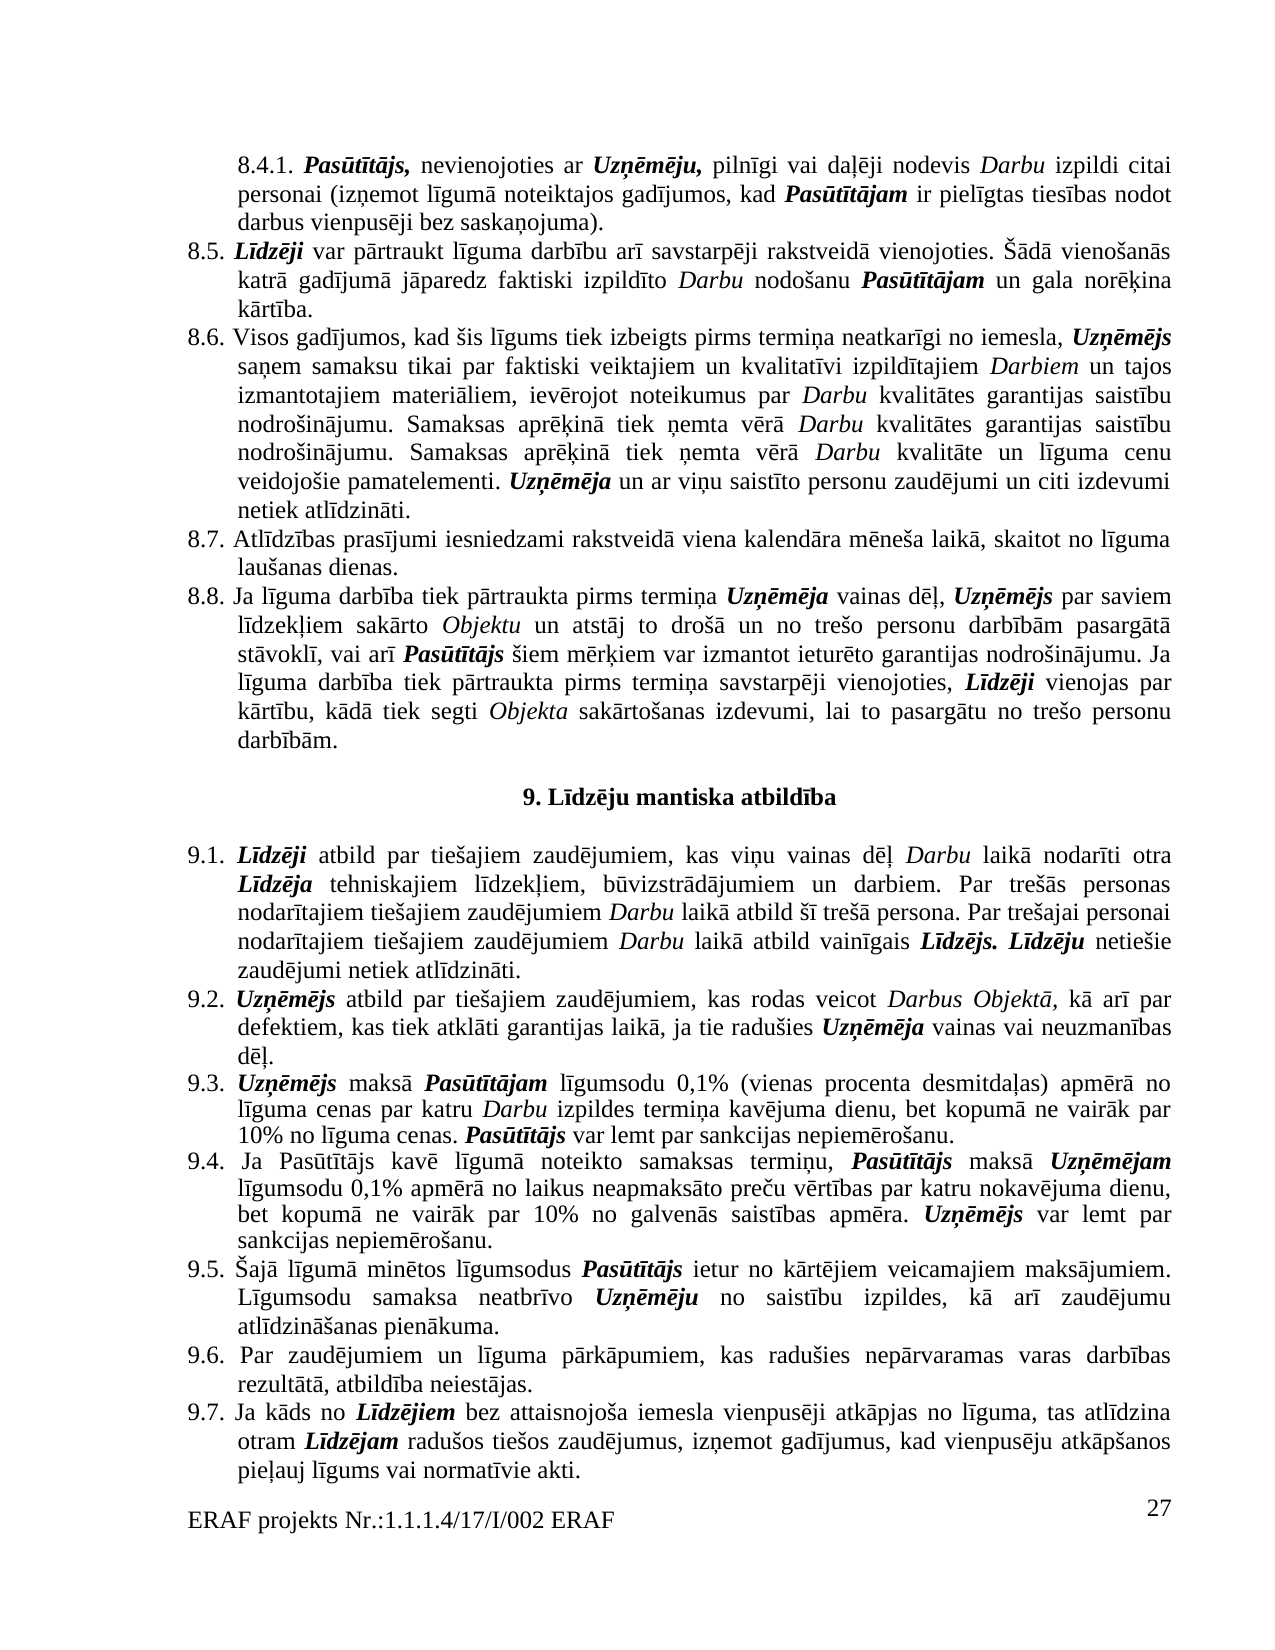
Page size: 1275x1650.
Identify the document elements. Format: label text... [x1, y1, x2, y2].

text 9.5. Šajā līgumā minētos līgumsodus Pasūtītājs ietur no kārtējiem veicamajiem maksājumiem. Līgumsodu samaksa neatbrīvo Uzņēmēju no saistību izpildes, kā arī zaudējumu atlīdzināšanas pienākuma. [187, 1254, 1172, 1340]
text 8.6. Visos gadījumos, kad šis līgums tiek izbeigts pirms termiņa neatkarīgi no iemesla, Uzņēmējs saņem samaksu tikai par faktiski veiktajiem un kvalitatīvi izpildītajiem Darbiem un tajos izmantotajiem materiāliem, ievērojot noteikumus par Darbu kvalitātes garantijas saistību nodrošinājumu. Samaksas aprēķinā tiek ņemta vērā Darbu kvalitātes garantijas saistību nodrošinājumu. Samaksas aprēķinā tiek ņemta vērā Darbu kvalitāte un līguma cenu veidojošie pamatelementi. Uzņēmēja un ar viņu saistīto personu zaudējumi un citi izdevumi netiek atlīdzināti. [187, 322, 1172, 524]
text 9.2. Uzņēmējs atbild par tiešajiem zaudējumiem, kas rodas veicot Darbus Objektā, kā arī par defektiem, kas tiek atklāti garantijas laikā, ja tie radušies Uzņēmēja vainas vai neuzmanības dēļ. [187, 984, 1172, 1070]
text 9.1. Līdzēji atbild par tiešajiem zaudējumiem, kas viņu vainas dēļ Darbu laikā nodarīti otra Līdzēja tehniskajiem līdzekļiem, būvizstrādājumiem un darbiem. Par trešās personas nodarītajiem tiešajiem zaudējumiem Darbu laikā atbild šī trešā persona. Par trešajai personai nodarītajiem tiešajiem zaudējumiem Darbu laikā atbild vainīgais Līdzējs. Līdzēju netiešie zaudējumi netiek atlīdzināti. [187, 840, 1172, 984]
text 8.8. Ja līguma darbība tiek pārtraukta pirms termiņa Uzņēmēja vainas dēļ, Uzņēmējs par saviem līdzekļiem sakārto Objektu un atstāj to drošā un no trešo personu darbībām pasargātā stāvoklī, vai arī Pasūtītājs šiem mērķiem var izmantot ieturēto garantijas nodrošinājumu. Ja līguma darbība tiek pārtraukta pirms termiņa savstarpēji vienojoties, Līdzēji vienojas par kārtību, kādā tiek segti Objekta sakārtošanas izdevumi, lai to pasargātu no trešo personu darbībām. [187, 581, 1172, 754]
text 8.5. Līdzēji var pārtraukt līguma darbību arī savstarpēji rakstveidā vienojoties. Šādā vienošanās katrā gadījumā jāparedz faktiski izpildīto Darbu nodošanu Pasūtītājam un gala norēķina kārtība. [187, 236, 1172, 322]
text 8.4.1. Pasūtītājs, nevienojoties ar Uzņēmēju, pilnīgi vai daļēji nodevis Darbu izpildi citai personai (izņemot līgumā noteiktajos gadījumos, kad Pasūtītājam ir pielīgtas tiesības nodot darbus vienpusēji bez saskaņojuma). [187, 150, 1172, 236]
text 9.7. Ja kāds no Līdzējiem bez attaisnojoša iemesla vienpusēji atkāpjas no līguma, tas atlīdzina otram Līdzējam radušos tiešos zaudējumus, izņemot gadījumus, kad vienpusēju atkāpšanos pieļauj līgums vai normatīvie akti. [187, 1397, 1172, 1484]
text 9.6. Par zaudējumiem un līguma pārkāpumiem, kas radušies nepārvaramas varas darbības rezultātā, atbildība neiestājas. [187, 1340, 1172, 1397]
text 9. Līdzēju mantiska atbildība [187, 782, 1172, 811]
text 9.3. Uzņēmējs maksā Pasūtītājam līgumsodu 0,1% (vienas procenta desmitdaļas) apmērā no līguma cenas par katru Darbu izpildes termiņa kavējuma dienu, bet kopumā ne vairāk par 10% no līguma cenas. Pasūtītājs var lemt par sankcijas nepiemērošanu. [187, 1070, 1172, 1149]
text 9.4. Ja Pasūtītājs kavē līgumā noteikto samaksas termiņu, Pasūtītājs maksā Uzņēmējam līgumsodu 0,1% apmērā no laikus neapmaksāto preču vērtības par katru nokavējuma dienu, bet kopumā ne vairāk par 10% no galvenās saistības apmēra. Uzņēmējs var lemt par sankcijas nepiemērošanu. [187, 1149, 1172, 1254]
text 8.7. Atlīdzības prasījumi iesniedzami rakstveidā viena kalendāra mēneša laikā, skaitot no līguma laušanas dienas. [187, 524, 1172, 581]
